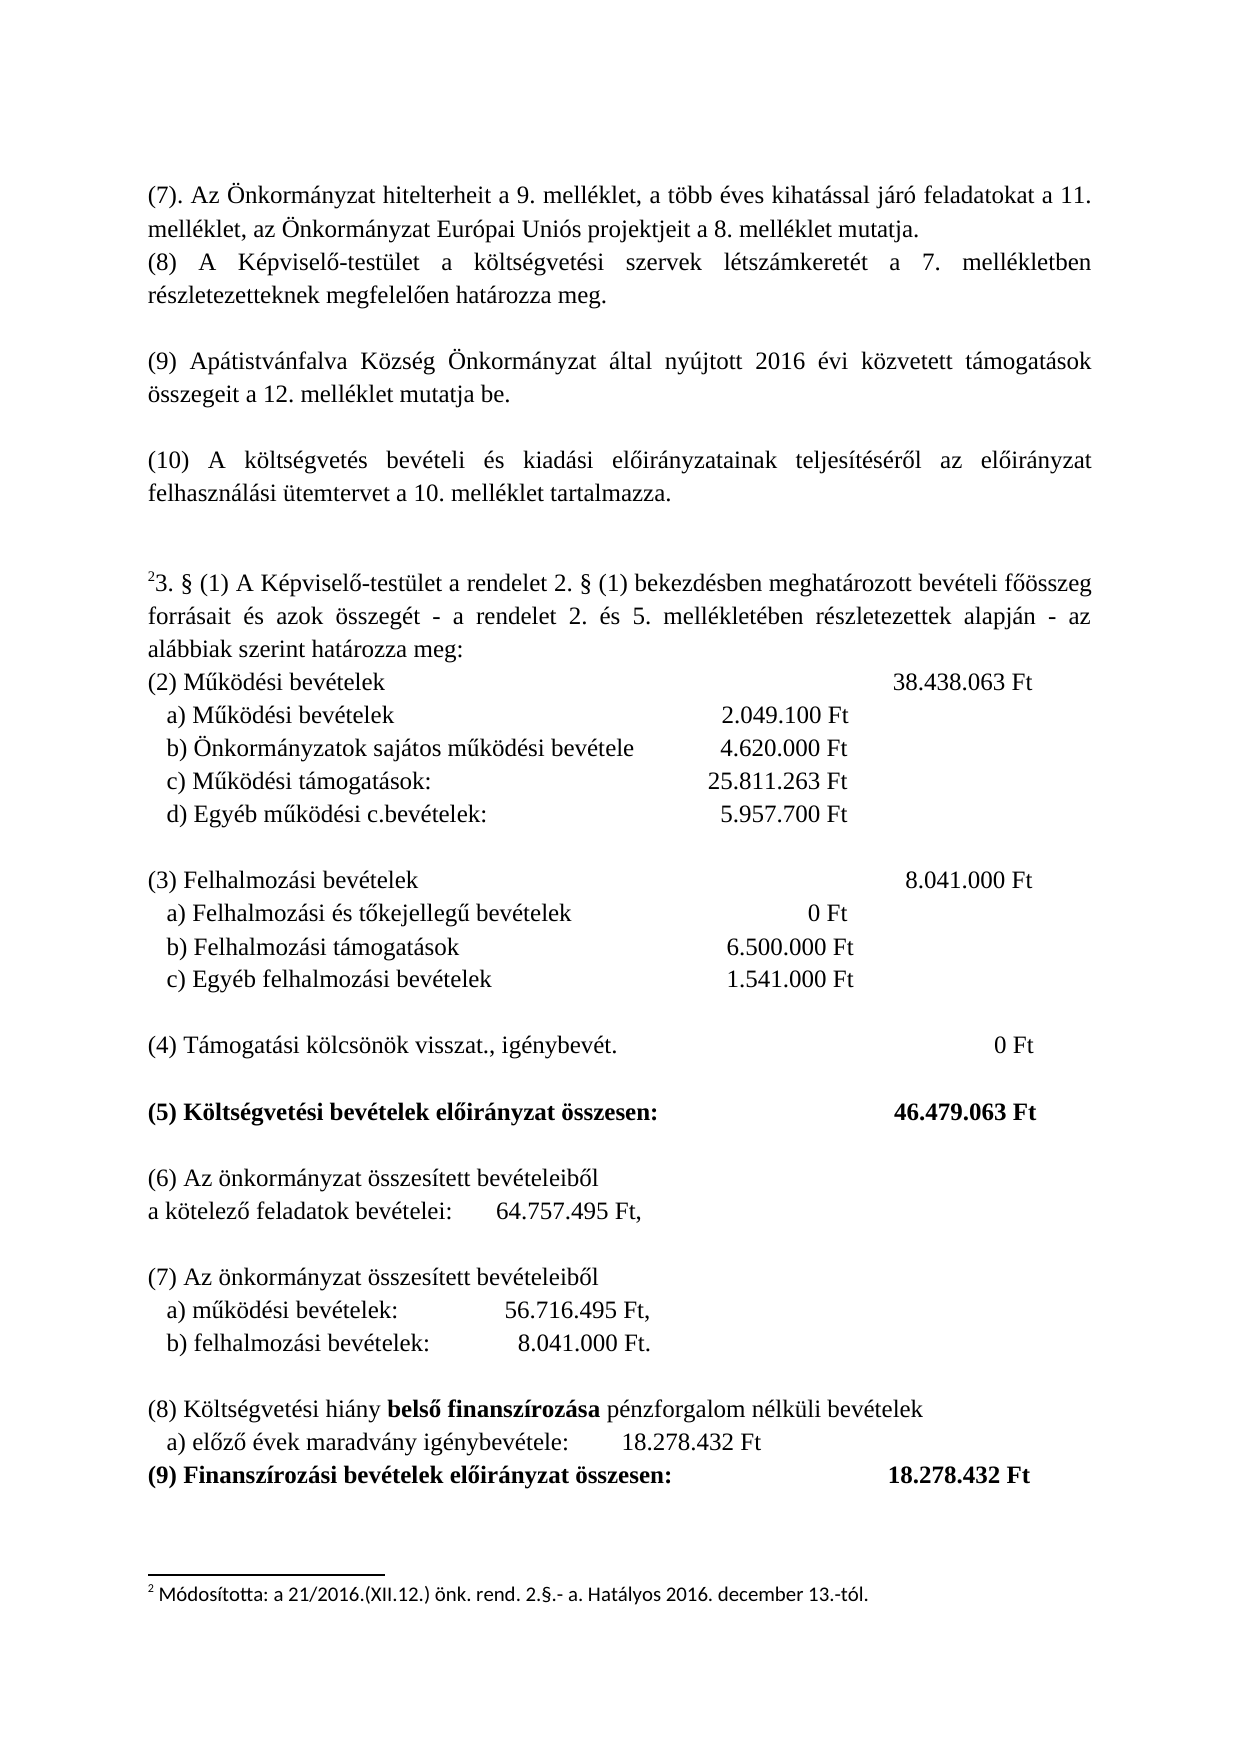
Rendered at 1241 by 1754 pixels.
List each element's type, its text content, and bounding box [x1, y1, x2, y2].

text b) Önkormányzatok sajátos működési bevétele 4.620.000 Ft [148, 733, 1093, 762]
text b) Felhalmozási támogatások 6.500.000 Ft [148, 932, 1093, 960]
text a) Működési bevételek 2.049.100 Ft [148, 700, 1093, 729]
text (10) A költségvetés bevételi és kiadási előirányzatainak teljesítéséről az előirányzat felhasználási ütemtervet a 10. melléklet tartalmazza. [148, 445, 1093, 507]
text (4) Támogatási kölcsönök visszat., igénybevét. 0 Ft [148, 1031, 1093, 1059]
text c) Egyéb felhalmozási bevételek 1.541.000 Ft [148, 964, 1093, 993]
text d) Egyéb működési c.bevételek: 5.957.700 Ft [148, 799, 1093, 828]
text (8) Költségvetési hiány belső finanszírozása pénzforgalom nélküli bevételek [148, 1394, 1093, 1423]
text 3. § (1) A Képviselő-testület a rendelet 2. § (1) bekezdésben meghatározott bevételi főösszeg forrásait és azok összegét - a rendelet 2. és 5. mellékletében részletezettek alapján - az alábbiak szerint határozza meg: [148, 568, 1093, 663]
text a) működési bevételek: 56.716.495 Ft, [148, 1295, 1093, 1323]
text (7) Az önkormányzat összesített bevételeiből [148, 1262, 1093, 1291]
text (9) Finanszírozási bevételek előirányzat összesen: 18.278.432 Ft [148, 1460, 1093, 1489]
text (7). Az Önkormányzat hitelterheit a 9. melléklet, a több éves kihatással járó feladatokat a 11. melléklet, az Önkormányzat Európai Uniós projektjeit a 8. melléklet mutatja. [148, 181, 1093, 242]
text b) felhalmozási bevételek: 8.041.000 Ft. [148, 1328, 1093, 1357]
text (2) Működési bevételek 38.438.063 Ft [148, 667, 1093, 696]
text (8) A Képviselő-testület a költségvetési szervek létszámkeretét a 7. mellékletben részletezetteknek megfelelően határozza meg. [148, 247, 1093, 308]
text a) Felhalmozási és tőkejellegű bevételek 0 Ft [148, 898, 1093, 927]
text (3) Felhalmozási bevételek 8.041.000 Ft [148, 866, 1093, 894]
text a) előző évek maradvány igénybevétele: 18.278.432 Ft [148, 1427, 1093, 1456]
text a kötelező feladatok bevételei: 64.757.495 Ft, [148, 1196, 1093, 1224]
text (9) Apátistvánfalva Község Önkormányzat által nyújtott 2016 évi közvetett támogatások összegeit a 12. melléklet mutatja be. [148, 346, 1093, 407]
text c) Működési támogatások: 25.811.263 Ft [148, 766, 1093, 795]
text (5) Költségvetési bevételek előirányzat összesen: 46.479.063 Ft [148, 1097, 1093, 1125]
text (6) Az önkormányzat összesített bevételeiből [148, 1163, 1093, 1191]
